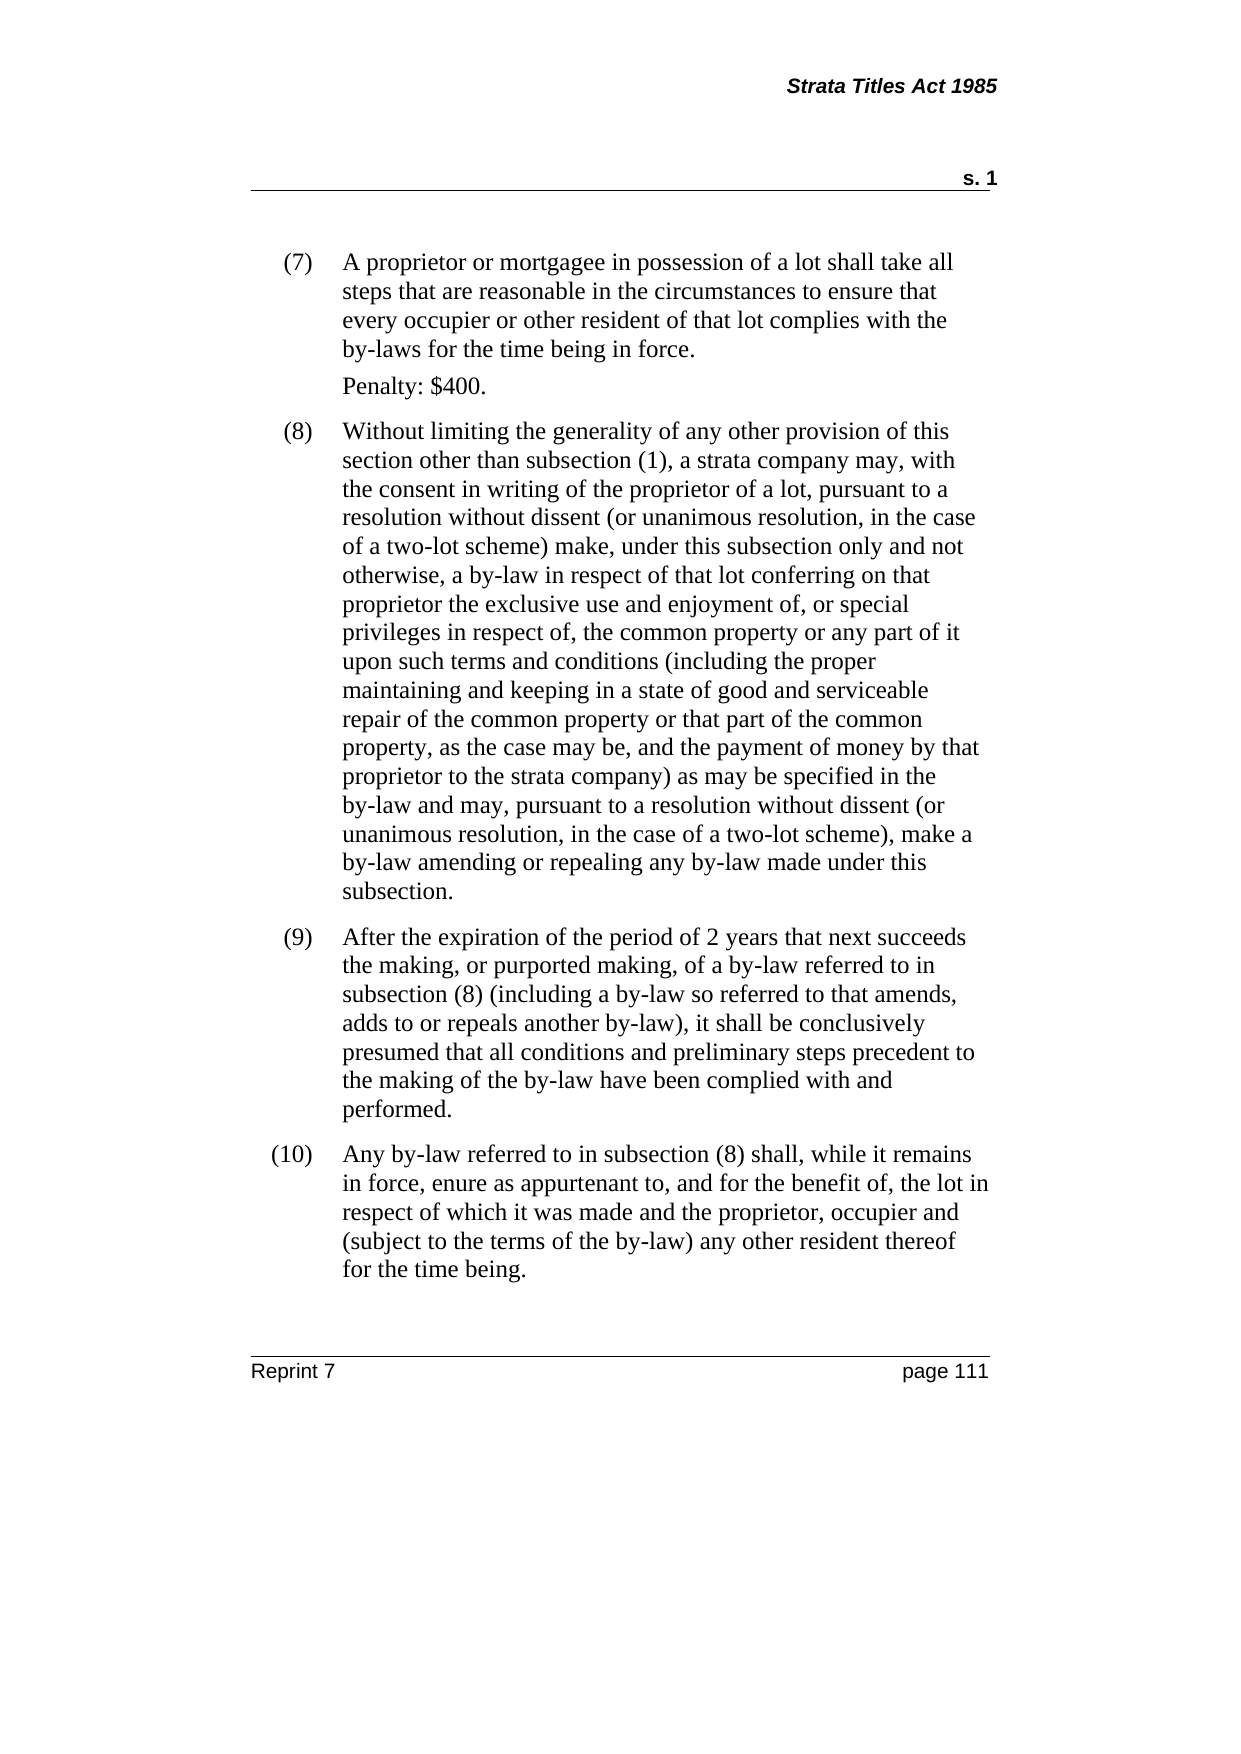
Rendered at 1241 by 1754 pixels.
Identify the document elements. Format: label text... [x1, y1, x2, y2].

text Penalty: $400. [251, 371, 990, 399]
text (8) Without limiting the generality of any other provision of this section other than subsection (1), a strata company may, with the consent in writing of the proprietor of a lot, pursuant to a resolution without dissent (or unanimous resolution, in the case of a two-lot scheme) make, under this subsection only and not otherwise, a by-law in respect of that lot conferring on that proprietor the exclusive use and enjoyment of, or special privileges in respect of, the common property or any part of it upon such terms and conditions (including the proper maintaining and keeping in a state of good and serviceable repair of the common property or that part of the common property, as the case may be, and the payment of money by that proprietor to the strata company) as may be specified in the by-law and may, pursuant to a resolution without dissent (or unanimous resolution, in the case of a two-lot scheme), make a by-law amending or repealing any by-law made under this subsection. [251, 416, 990, 905]
text (9) After the expiration of the period of 2 years that next succeeds the making, or purported making, of a by-law referred to in subsection (8) (including a by-law so referred to that amends, adds to or repeals another by-law), it shall be conclusively presumed that all conditions and preliminary steps precedent to the making of the by-law have been complied with and performed. [251, 922, 990, 1123]
text (7) A proprietor or mortgagee in possession of a lot shall take all steps that are reasonable in the circumstances to ensure that every occupier or other resident of that lot complies with the by-laws for the time being in force. [251, 247, 990, 362]
text (10) Any by-law referred to in subsection (8) shall, while it remains in force, enure as appurtenant to, and for the benefit of, the lot in respect of which it was made and the proprietor, occupier and (subject to the terms of the by-law) any other resident thereof for the time being. [251, 1139, 990, 1283]
